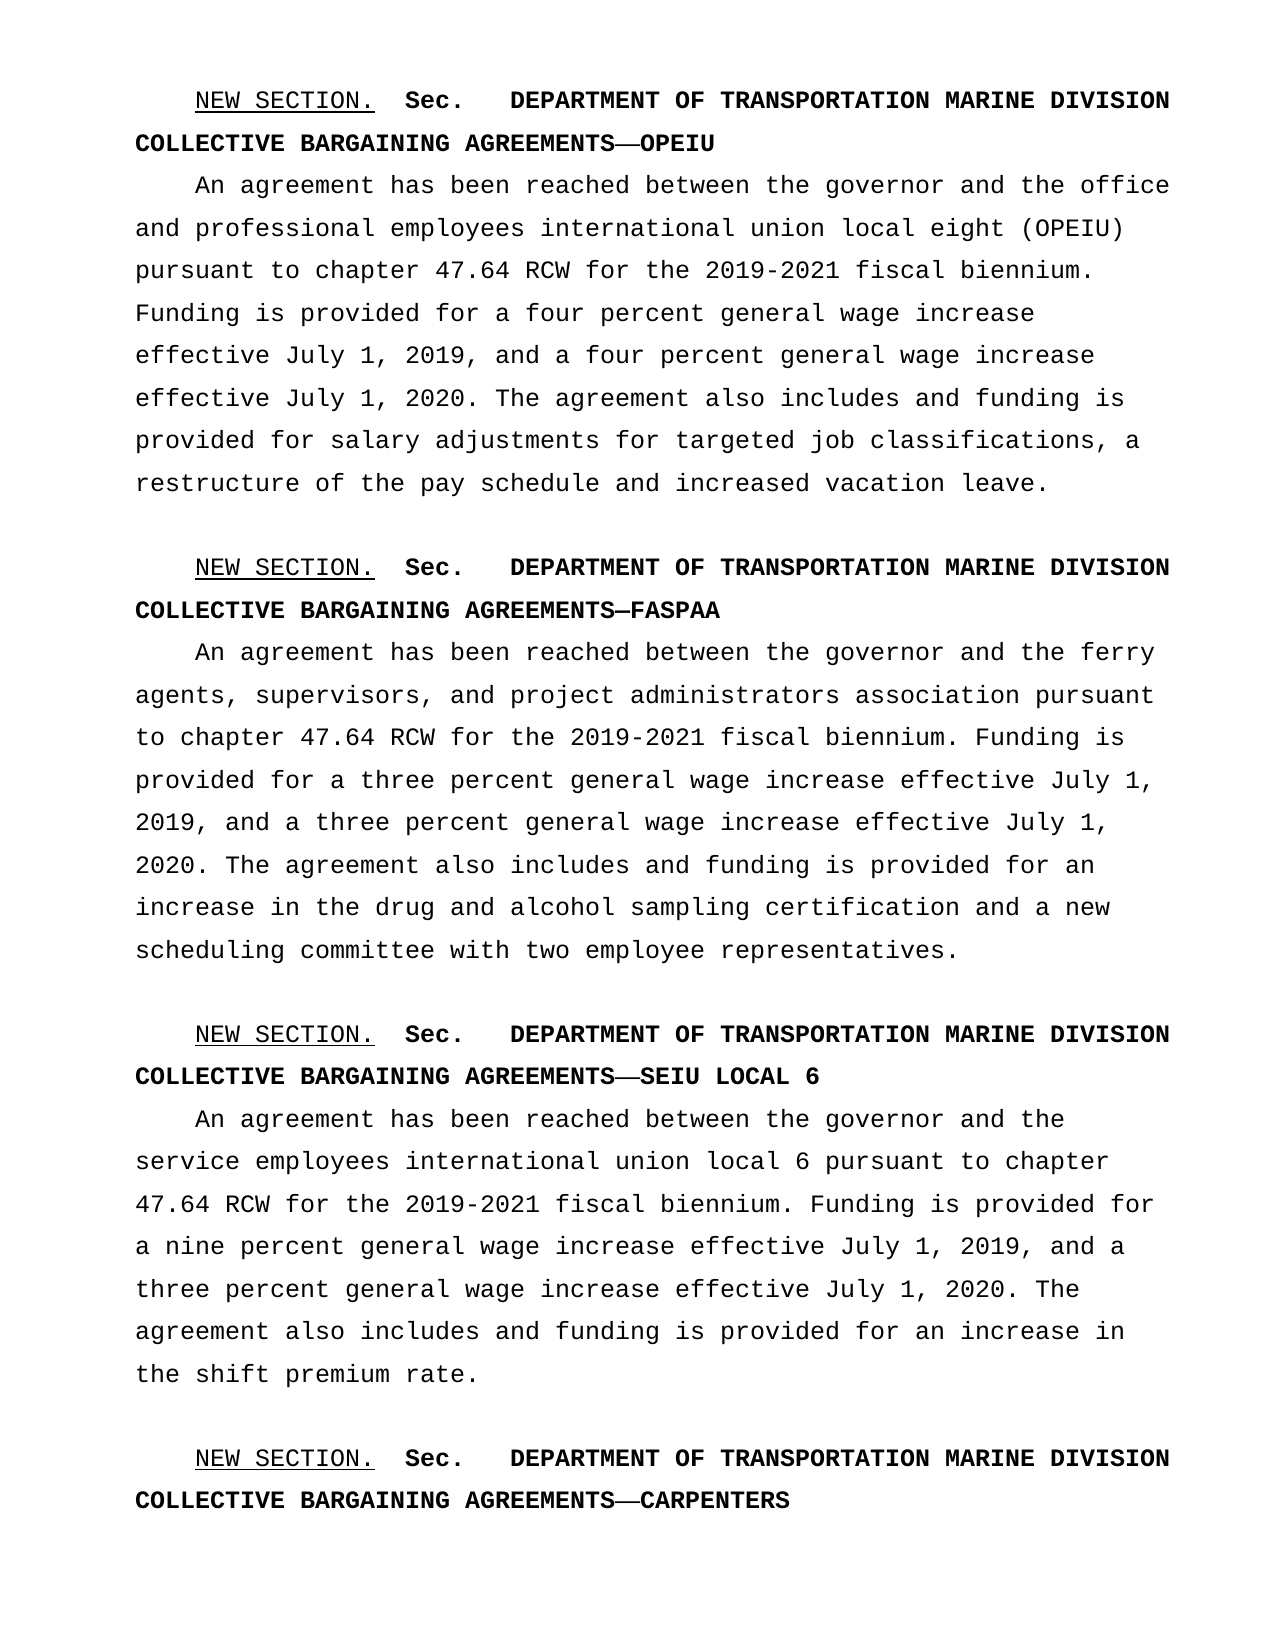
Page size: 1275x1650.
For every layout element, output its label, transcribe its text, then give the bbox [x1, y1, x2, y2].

text NEW SECTION. Sec. DEPARTMENT OF TRANSPORTATION MARINE DIVISION COLLECTIVE BARGAINING AGREEMENTS—FASPAA [135, 542, 1170, 627]
text NEW SECTION. Sec. DEPARTMENT OF TRANSPORTATION MARINE DIVISION COLLECTIVE BARGAINING AGREEMENTS—SEIU LOCAL 6 [135, 1008, 1170, 1093]
text NEW SECTION. Sec. DEPARTMENT OF TRANSPORTATION MARINE DIVISION COLLECTIVE BARGAINING AGREEMENTS—CARPENTERS [135, 1432, 1170, 1517]
text NEW SECTION. Sec. DEPARTMENT OF TRANSPORTATION MARINE DIVISION COLLECTIVE BARGAINING AGREEMENTS—OPEIU [135, 75, 1170, 160]
text An agreement has been reached between the governor and the ferry agents, supervisors, and project administrators association pursuant to chapter 47.64 RCW for the 2019-2021 fiscal biennium. Funding is provided for a three percent general wage increase effective July 1, 2019, and a three percent general wage increase effective July 1, 2020. The agreement also includes and funding is provided for an increase in the drug and alcohol sampling certification and a new scheduling committee with two employee representatives. [135, 627, 1170, 967]
text An agreement has been reached between the governor and the service employees international union local 6 pursuant to chapter 47.64 RCW for the 2019-2021 fiscal biennium. Funding is provided for a nine percent general wage increase effective July 1, 2019, and a three percent general wage increase effective July 1, 2020. The agreement also includes and funding is provided for an increase in the shift premium rate. [135, 1093, 1170, 1391]
text An agreement has been reached between the governor and the office and professional employees international union local eight (OPEIU) pursuant to chapter 47.64 RCW for the 2019-2021 fiscal biennium. Funding is provided for a four percent general wage increase effective July 1, 2019, and a four percent general wage increase effective July 1, 2020. The agreement also includes and funding is provided for salary adjustments for targeted job classifications, a restructure of the pay schedule and increased vacation leave. [135, 160, 1170, 500]
